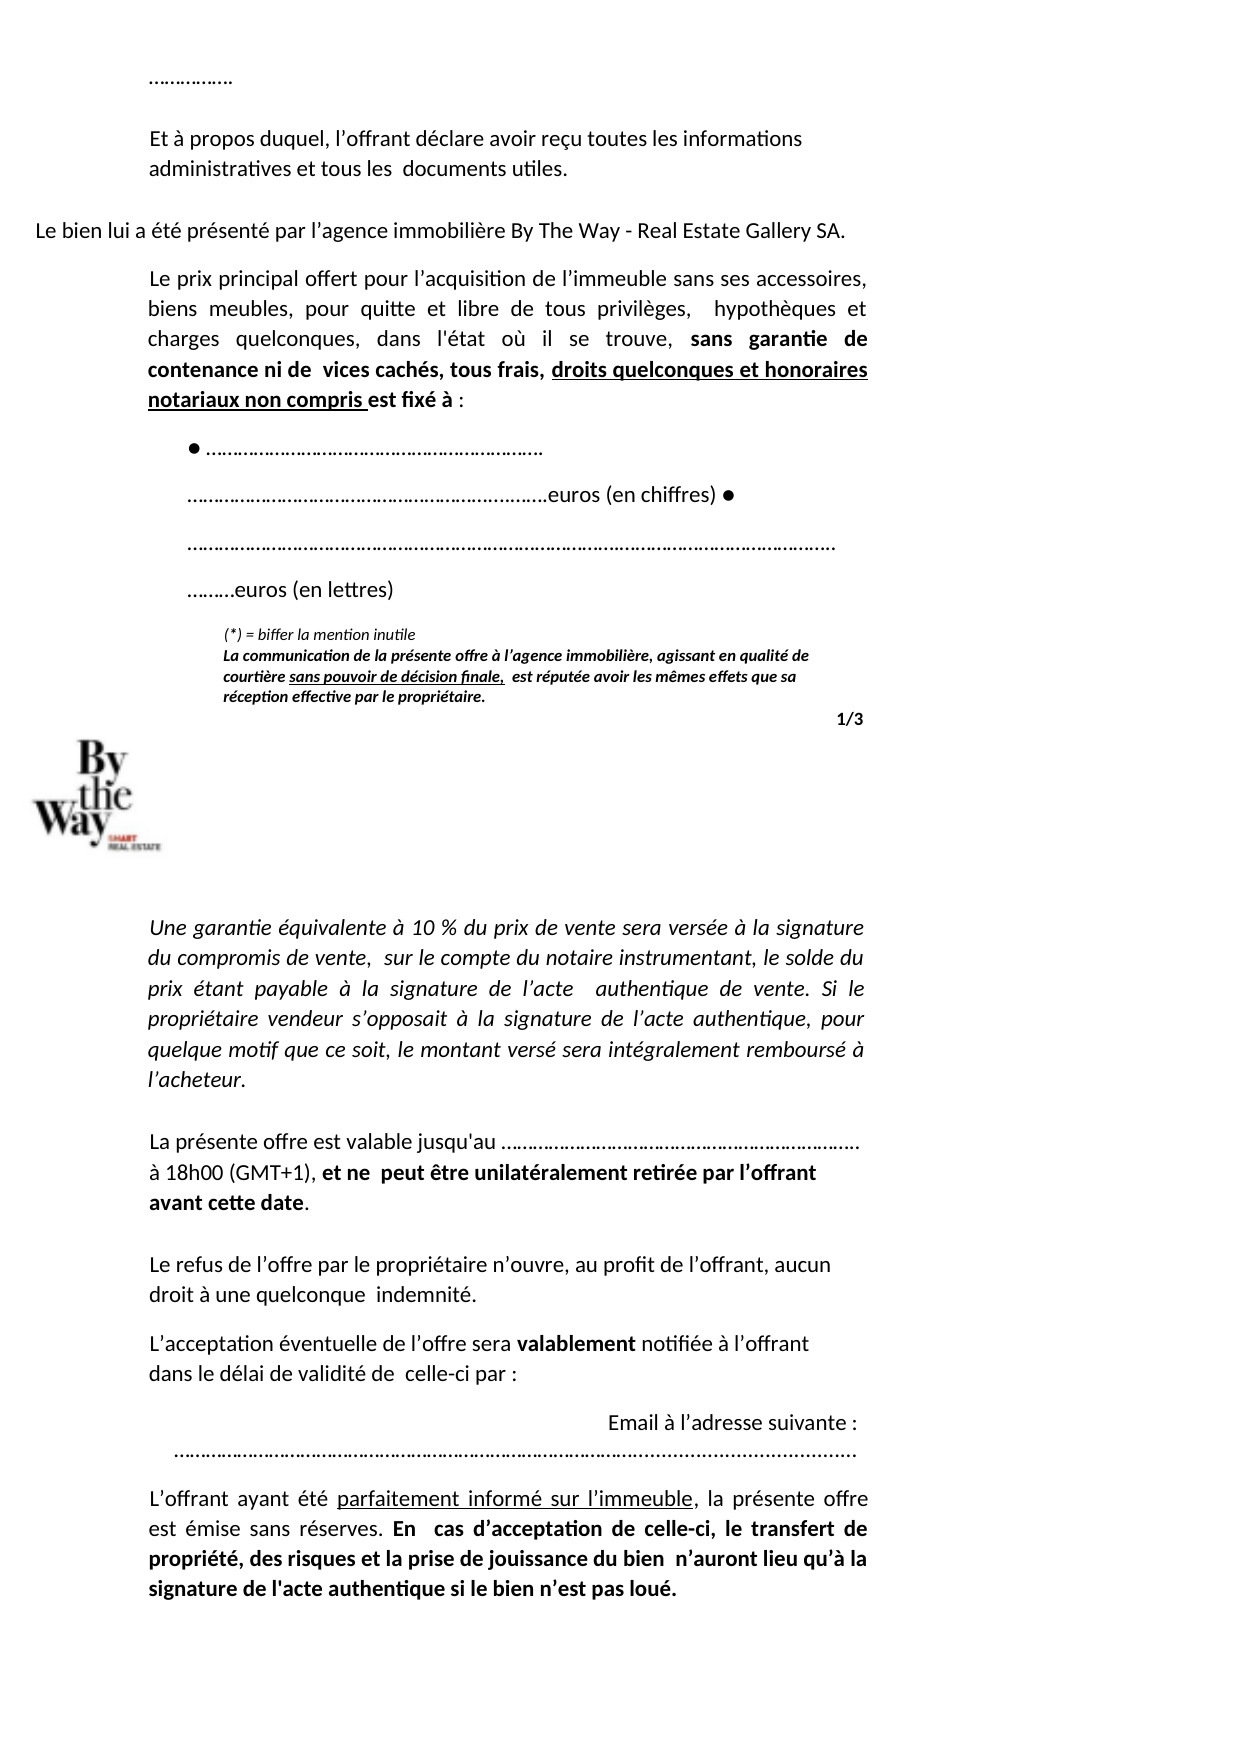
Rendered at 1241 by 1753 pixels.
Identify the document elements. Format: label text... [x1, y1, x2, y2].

text La communication de la présente offre à l’agence immobilière, agissant en qualité de courtière sans pouvoir de décision finale, est réputée avoir les mêmes effets que sa réception effective par le propriétaire. [223, 646, 867, 707]
text 1/3 [15, 707, 863, 730]
text Une garantie équivalente à 10 % du prix de vente sera versée à la signature du compromis de vente, sur le compte du notaire instrumentant, le solde du prix étant payable à la signature de l’acte authentique de vente. Si le propriétaire vendeur s’opposait à la signature de l’acte authentique, pour quelque motif que ce soit, le montant versé sera intégralement remboursé à l’acheteur. [148, 913, 868, 1093]
text La présente offre est valable jusqu'au ………………………………………………………….. à 18h00 (GMT+1), et ne peut être unilatéralement retirée par l’offrant avant cette date. [149, 1127, 868, 1216]
text L’offrant ayant été parfaitement informé sur l’immeuble, la présente offre est émise sans réserves. En cas d’acceptation de celle-ci, le transfert de propriété, des risques et la prise de jouissance du bien n’auront lieu qu’à la signature de l'acte authentique si le bien n’est pas loué. [148, 1484, 868, 1602]
text Le prix principal offert pour l’acquisition de l’immeuble sans ses accessoires, biens meubles, pour quitte et libre de tous privilèges, hypothèques et charges quelconques, dans l'état où il se trouve, sans garantie de contenance ni de vices cachés, tous frais, droits quelconques et honoraires notariaux non compris est fixé à : [148, 264, 868, 413]
picture [14, 730, 230, 899]
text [148, 62, 865, 90]
text Et à propos duquel, l’offrant déclare avoir reçu toutes les informations administratives et tous les documents utiles. [148, 124, 868, 182]
text Le refus de l’offre par le propriétaire n’ouvre, au profit de l’offrant, aucun droit à une quelconque indemnité. [149, 1250, 868, 1308]
text Le bien lui a été présenté par l’agence immobilière By The Way - Real Estate Gallery SA. [15, 216, 868, 244]
text L’acceptation éventuelle de l’offre sera valablement notifiée à l’offrant dans le délai de validité de celle-ci par : [148, 1329, 837, 1387]
text Email à l’adresse suivante : ……………………………………………………………………………....................................... [15, 1408, 858, 1464]
text ● ……………………………………………………….…………………………………………………....…….euros (en chiffres) ● ……………………………………………………………………….…………………………………..………euros (en lettres) [187, 433, 862, 603]
text (*) = biffer la mention inutile [223, 625, 868, 645]
